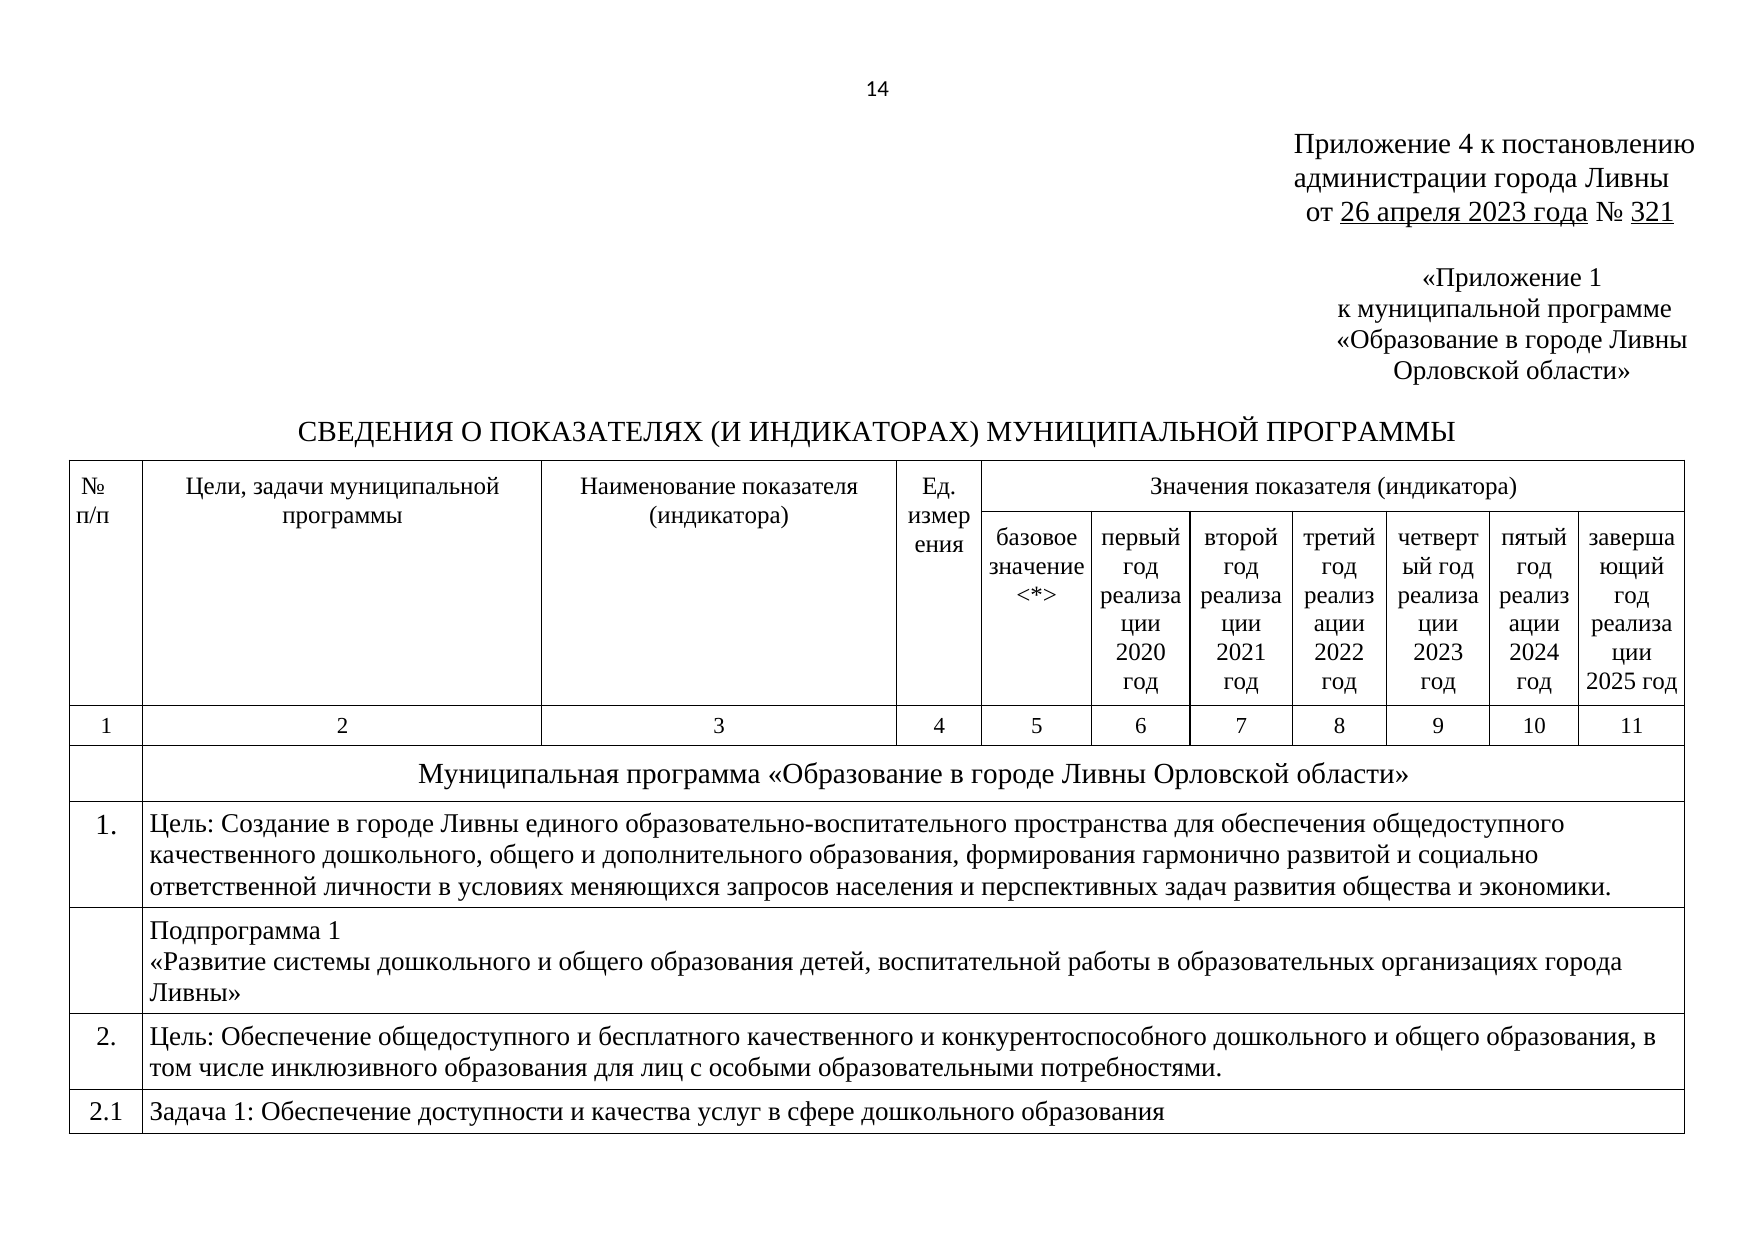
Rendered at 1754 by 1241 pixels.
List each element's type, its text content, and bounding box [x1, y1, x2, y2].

text администрации города Ливны [1137, 160, 1695, 194]
table_cell 3 [542, 706, 896, 745]
table_header Наименование показателя (индикатора) [542, 461, 896, 705]
table_cell 2.1 [70, 1090, 142, 1132]
table_cell пятый год реализации 2024 год [1490, 512, 1578, 705]
table_cell [70, 908, 142, 1013]
table_cell 9 [1387, 706, 1489, 745]
table_cell Муниципальная программа «Образование в городе Ливны Орловской области» [143, 746, 1684, 801]
table_header Цели, задачи муниципальной программы [143, 461, 541, 705]
table_cell 1. [70, 802, 142, 907]
table_cell [70, 746, 142, 801]
table_cell Цель: Обеспечение общедоступного и бесплатного качественного и конкурентоспособного дошкольного и общего образования, в том числе инклюзивного образования для лиц с особыми образовательными потребностями. [143, 1014, 1684, 1088]
table_header Значения показателя (индикатора) [982, 461, 1684, 511]
table_cell Задача 1: Обеспечение доступности и качества услуг в сфере дошкольного образования [143, 1090, 1684, 1132]
table_cell 5 [982, 706, 1091, 745]
table_cell 10 [1490, 706, 1578, 745]
table_cell 6 [1092, 706, 1189, 745]
text СВЕДЕНИЯ О ПОКАЗАТЕЛЯХ (И ИНДИКАТОРАХ) МУНИЦИПАЛЬНОЙ ПРОГРАММЫ [59, 414, 1695, 448]
table_cell базовое значение<*> [982, 512, 1091, 705]
table_header Ед. измерения [897, 461, 981, 705]
table_cell 4 [897, 706, 981, 745]
table_cell 2. [70, 1014, 142, 1088]
table_header № п/п [70, 461, 142, 705]
text «Образование в городе Ливны Орловской области» [1329, 323, 1695, 385]
table_cell 11 [1579, 706, 1684, 745]
text от 26 апреля 2023 года № 321 [1270, 194, 1695, 227]
table_cell второй год реализации 2021 год [1191, 512, 1292, 705]
table_cell Подпрограмма 1 «Развитие системы дошкольного и общего образования детей, воспитательной работы в образовательных организациях города Ливны» [143, 908, 1684, 1013]
text Приложение 4 к постановлению [1137, 127, 1695, 160]
text «Приложение 1 [1329, 261, 1695, 292]
table_cell завершающий год реализации 2025 год [1579, 512, 1684, 705]
table_cell первый год реализации 2020 год [1092, 512, 1189, 705]
table_cell 7 [1191, 706, 1292, 745]
text к муниципальной программе [1314, 292, 1695, 323]
table_cell третий год реализации 2022 год [1293, 512, 1386, 705]
table_cell четвертый год реализации 2023 год [1387, 512, 1489, 705]
table_cell 8 [1293, 706, 1386, 745]
table_cell 2 [143, 706, 541, 745]
table_cell 1 [70, 706, 142, 745]
table_cell Цель: Создание в городе Ливны единого образовательно-воспитательного пространства для обеспечения общедоступного качественного дошкольного, общего и дополнительного образования, формирования гармонично развитой и социально ответственной личности в условиях меняющихся запросов населения и перспективных задач развития общества и экономики. [143, 802, 1684, 907]
